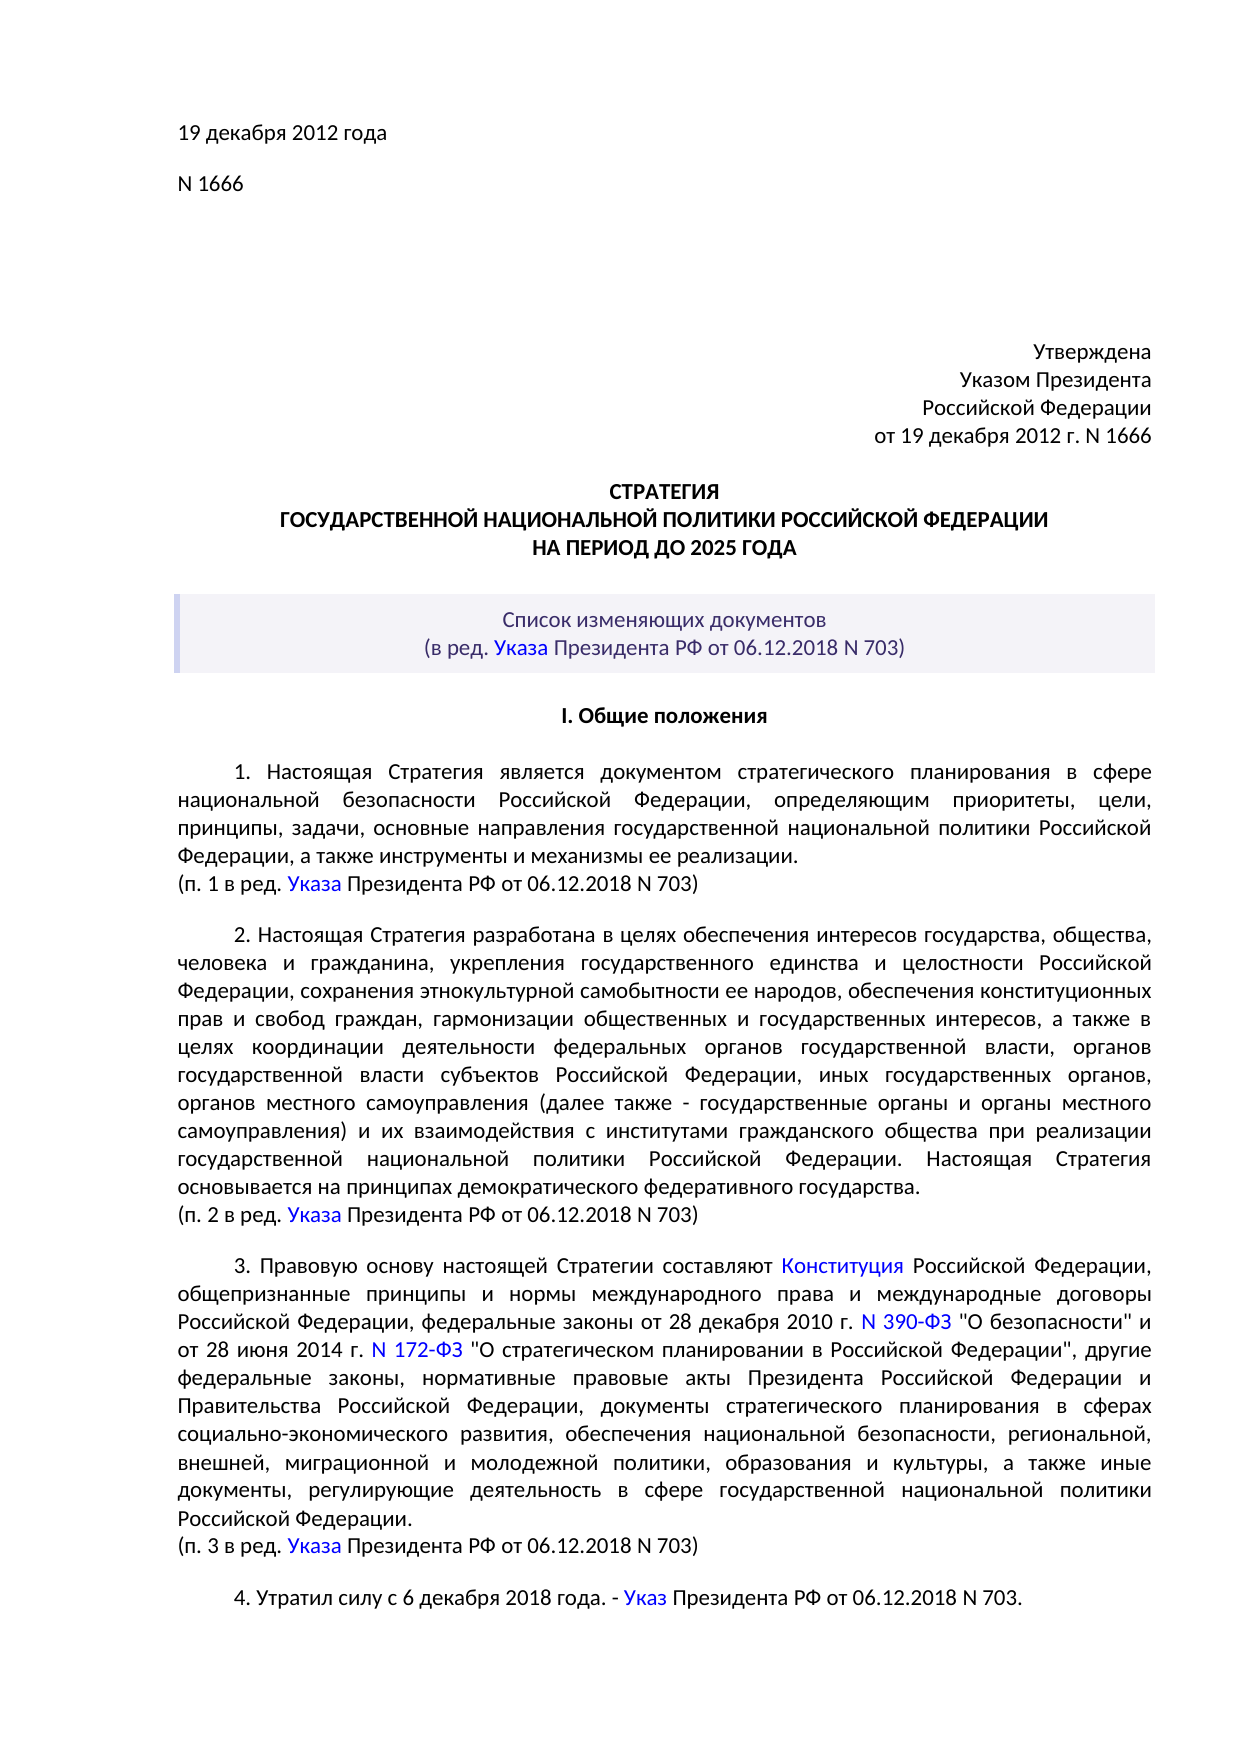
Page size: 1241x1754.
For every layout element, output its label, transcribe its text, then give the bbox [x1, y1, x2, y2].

title I. Общие положения [177, 701, 1152, 729]
text (п. 3 в ред. Указа Президента РФ от 06.12.2018 N 703) [177, 1532, 1152, 1560]
title ГОСУДАРСТВЕННОЙ НАЦИОНАЛЬНОЙ ПОЛИТИКИ РОССИЙСКОЙ ФЕДЕРАЦИИ [177, 505, 1152, 533]
title НА ПЕРИОД ДО 2025 ГОДА [177, 533, 1152, 561]
text 4. Утратил силу с 6 декабря 2018 года. - Указ Президента РФ от 06.12.2018 N 703. [177, 1583, 1152, 1611]
text Утверждена [177, 337, 1152, 365]
text Указом Президента [177, 365, 1152, 393]
text (п. 1 в ред. Указа Президента РФ от 06.12.2018 N 703) [177, 869, 1152, 897]
text от 19 декабря 2012 г. N 1666 [177, 421, 1152, 449]
text Российской Федерации [177, 393, 1152, 421]
table_header Список изменяющих документов (в ред. Указа Президента РФ от 06.12.2018 N 703) [180, 594, 1149, 673]
text 1. Настоящая Стратегия является документом стратегического планирования в сфере национальной безопасности Российской Федерации, определяющим приоритеты, цели, принципы, задачи, основные направления государственной национальной политики Российской Федерации, а также инструменты и механизмы ее реализации. [177, 757, 1152, 869]
text N 1666 [177, 169, 1152, 197]
text (п. 2 в ред. Указа Президента РФ от 06.12.2018 N 703) [177, 1201, 1152, 1228]
text 19 декабря 2012 года [177, 118, 1152, 146]
text 2. Настоящая Стратегия разработана в целях обеспечения интересов государства, общества, человека и гражданина, укрепления государственного единства и целостности Российской Федерации, сохранения этнокультурной самобытности ее народов, обеспечения конституционных прав и свобод граждан, гармонизации общественных и государственных интересов, а также в целях координации деятельности федеральных органов государственной власти, органов государственной власти субъектов Российской Федерации, иных государственных органов, органов местного самоуправления (далее также - государственные органы и органы местного самоуправления) и их взаимодействия с институтами гражданского общества при реализации государственной национальной политики Российской Федерации. Настоящая Стратегия основывается на принципах демократического федеративного государства. [177, 920, 1152, 1201]
text 3. Правовую основу настоящей Стратегии составляют Конституция Российской Федерации, общепризнанные принципы и нормы международного права и международные договоры Российской Федерации, федеральные законы от 28 декабря 2010 г. N 390-ФЗ "О безопасности" и от 28 июня 2014 г. N 172-ФЗ "О стратегическом планировании в Российской Федерации", другие федеральные законы, нормативные правовые акты Президента Российской Федерации и Правительства Российской Федерации, документы стратегического планирования в сферах социально-экономического развития, обеспечения национальной безопасности, региональной, внешней, миграционной и молодежной политики, образования и культуры, а также иные документы, регулирующие деятельность в сфере государственной национальной политики Российской Федерации. [177, 1251, 1152, 1532]
title СТРАТЕГИЯ [177, 477, 1152, 505]
